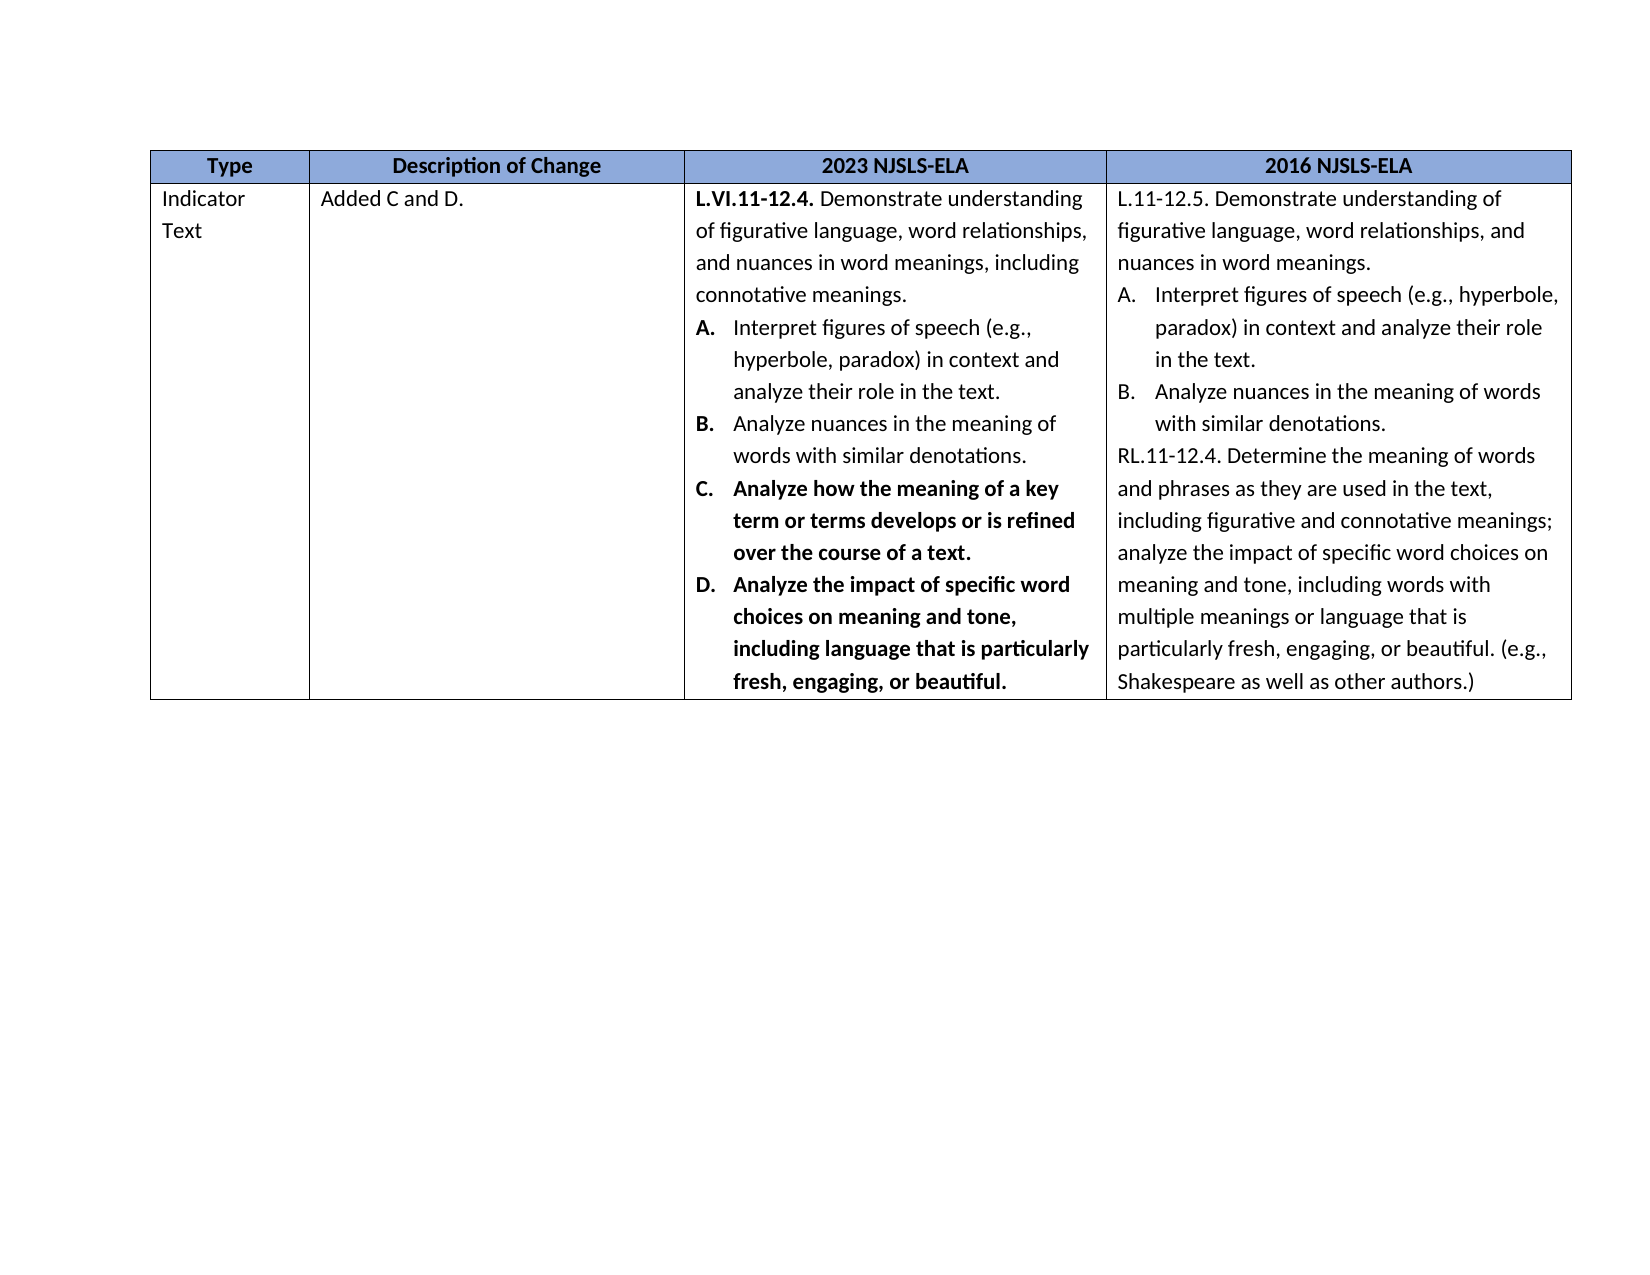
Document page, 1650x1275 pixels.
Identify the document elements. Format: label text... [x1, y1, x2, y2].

table_header 2016 NJSLS-ELA [1107, 151, 1571, 183]
table_header 2023 NJSLS-ELA [685, 151, 1106, 183]
table_cell L.VI.11-12.4. Demonstrate understanding of figurative language, word relationships, and nuances in word meanings, including connotative meanings. Interpret figures of speech (e.g., hyperbole, paradox) in context and analyze their role in the text. Analyze nuances in the meaning of words with similar denotations. Analyze how the meaning of a key term or terms develops or is refined over the course of a text. Analyze the impact of specific word choices on meaning and tone, including language that is particularly fresh, engaging, or beautiful. [685, 184, 1106, 699]
table_cell Indicator Text [151, 184, 309, 699]
table_header Type [151, 151, 309, 183]
table_header Description of Change [310, 151, 684, 183]
table_cell Added C and D. [310, 184, 684, 699]
table_cell L.11-12.5. Demonstrate understanding of figurative language, word relationships, and nuances in word meanings. Interpret figures of speech (e.g., hyperbole, paradox) in context and analyze their role in the text. Analyze nuances in the meaning of words with similar denotations. RL.11-12.4. Determine the meaning of words and phrases as they are used in the text, including figurative and connotative meanings; analyze the impact of specific word choices on meaning and tone, including words with multiple meanings or language that is particularly fresh, engaging, or beautiful. (e.g., Shakespeare as well as other authors.) [1107, 184, 1571, 699]
